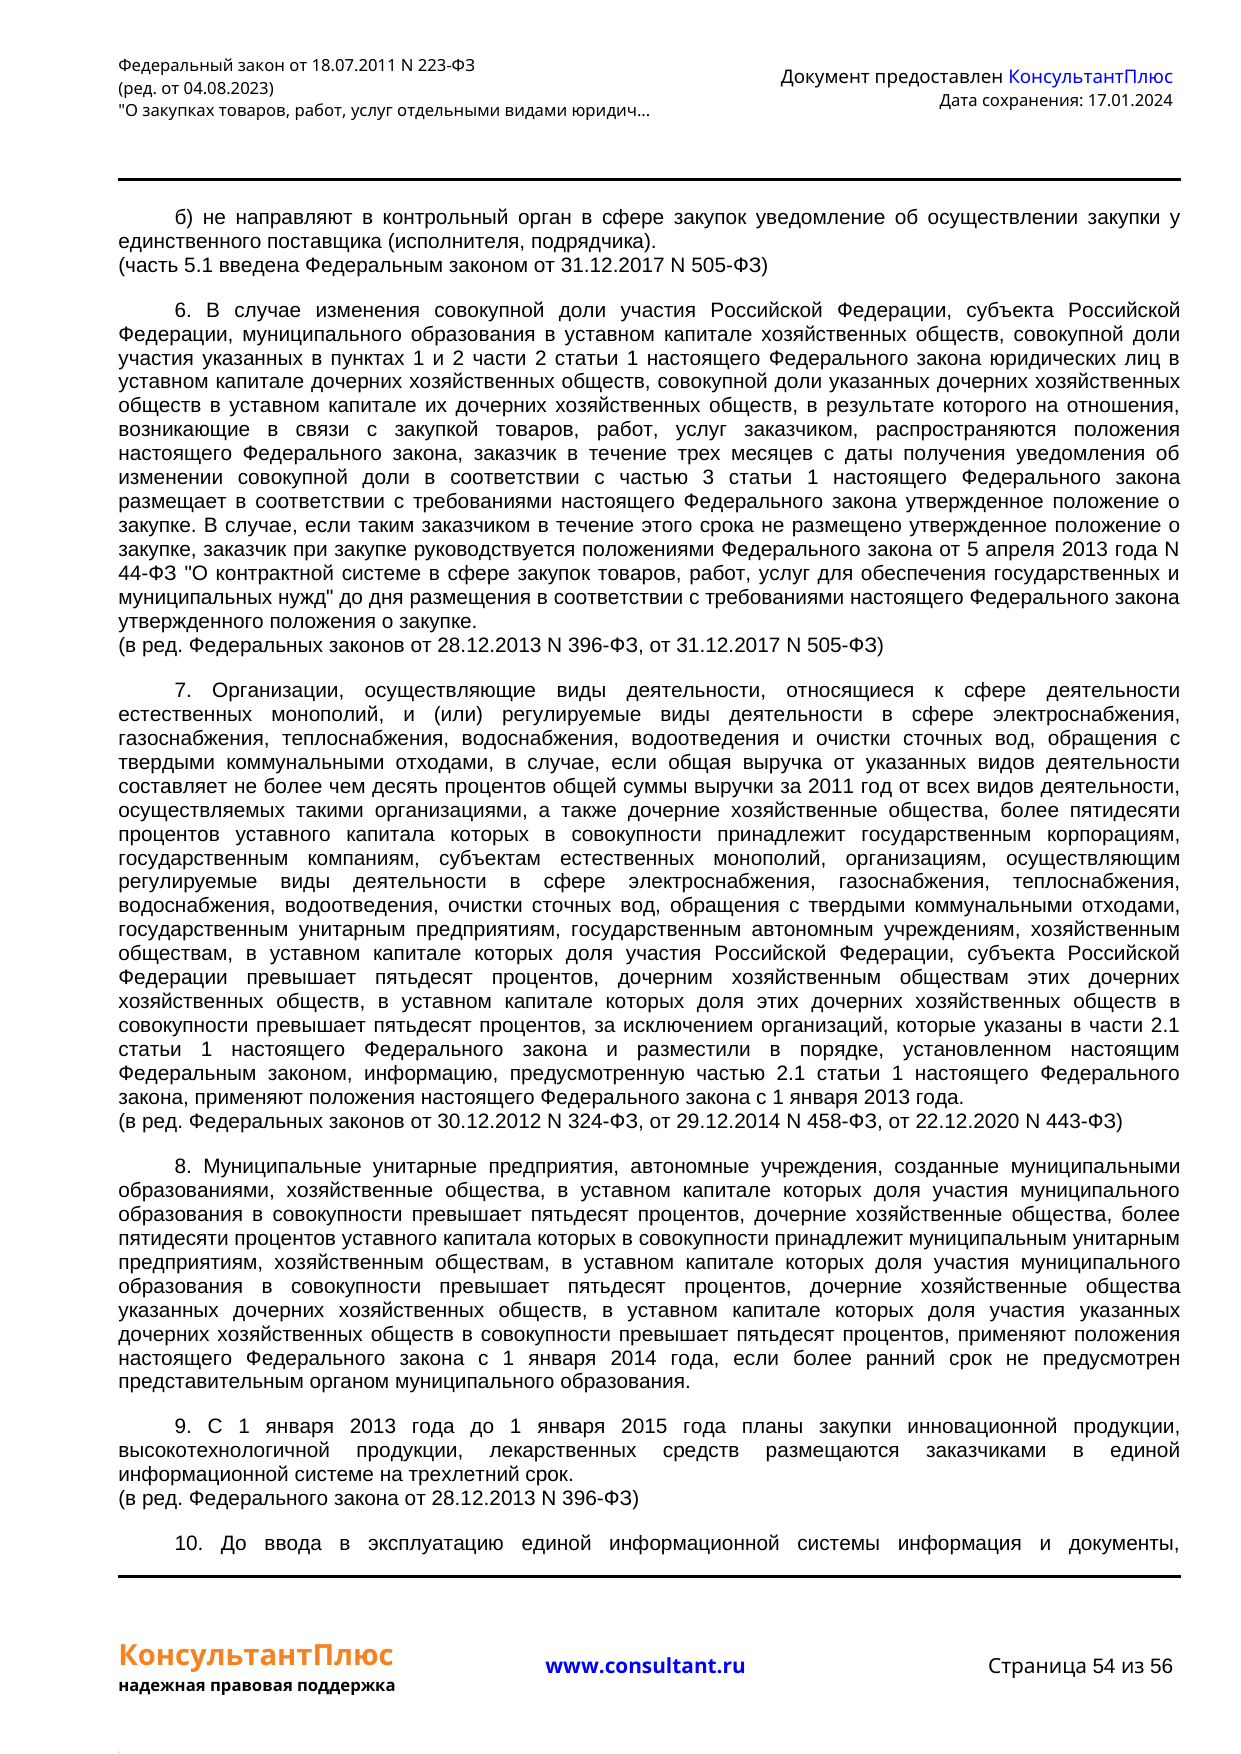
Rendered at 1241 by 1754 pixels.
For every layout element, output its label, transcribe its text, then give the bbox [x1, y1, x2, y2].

text б) не направляют в контрольный орган в сфере закупок уведомление об осуществлении закупки у единственного поставщика (исполнителя, подрядчика). [118, 205, 1181, 253]
text (в ред. Федерального закона от 28.12.2013 N 396-ФЗ) [118, 1486, 1181, 1510]
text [118, 1531, 1181, 1555]
text 9. С 1 января 2013 года до 1 января 2015 года планы закупки инновационной продукции, высокотехнологичной продукции, лекарственных средств размещаются заказчиками в единой информационной системе на трехлетний срок. [118, 1414, 1181, 1486]
text (в ред. Федеральных законов от 30.12.2012 N 324-ФЗ, от 29.12.2014 N 458-ФЗ, от 22.12.2020 N 443-ФЗ) [118, 1109, 1181, 1133]
text 8. Муниципальные унитарные предприятия, автономные учреждения, созданные муниципальными образованиями, хозяйственные общества, в уставном капитале которых доля участия муниципального образования в совокупности превышает пятьдесят процентов, дочерние хозяйственные общества, более пятидесяти процентов уставного капитала которых в совокупности принадлежит муниципальным унитарным предприятиям, хозяйственным обществам, в уставном капитале которых доля участия муниципального образования в совокупности превышает пятьдесят процентов, дочерние хозяйственные общества указанных дочерних хозяйственных обществ, в уставном капитале которых доля участия указанных дочерних хозяйственных обществ в совокупности превышает пятьдесят процентов, применяют положения настоящего Федерального закона с 1 января 2014 года, если более ранний срок не предусмотрен представительным органом муниципального образования. [118, 1154, 1181, 1393]
text (часть 5.1 введена Федеральным законом от 31.12.2017 N 505-ФЗ) [118, 253, 1181, 277]
text 6. В случае изменения совокупной доли участия Российской Федерации, субъекта Российской Федерации, муниципального образования в уставном капитале хозяйственных обществ, совокупной доли участия указанных в пунктах 1 и 2 части 2 статьи 1 настоящего Федерального закона юридических лиц в уставном капитале дочерних хозяйственных обществ, совокупной доли указанных дочерних хозяйственных обществ в уставном капитале их дочерних хозяйственных обществ, в результате которого на отношения, возникающие в связи с закупкой товаров, работ, услуг заказчиком, распространяются положения настоящего Федерального закона, заказчик в течение трех месяцев с даты получения уведомления об изменении совокупной доли в соответствии с частью 3 статьи 1 настоящего Федерального закона размещает в соответствии с требованиями настоящего Федерального закона утвержденное положение о закупке. В случае, если таким заказчиком в течение этого срока не размещено утвержденное положение о закупке, заказчик при закупке руководствуется положениями Федерального закона от 5 апреля 2013 года N 44-ФЗ "О контрактной системе в сфере закупок товаров, работ, услуг для обеспечения государственных и муниципальных нужд" до дня размещения в соответствии с требованиями настоящего Федерального закона утвержденного положения о закупке. [118, 297, 1181, 633]
text (в ред. Федеральных законов от 28.12.2013 N 396-ФЗ, от 31.12.2017 N 505-ФЗ) [118, 633, 1181, 657]
text 7. Организации, осуществляющие виды деятельности, относящиеся к сфере деятельности естественных монополий, и (или) регулируемые виды деятельности в сфере электроснабжения, газоснабжения, теплоснабжения, водоснабжения, водоотведения и очистки сточных вод, обращения с твердыми коммунальными отходами, в случае, если общая выручка от указанных видов деятельности составляет не более чем десять процентов общей суммы выручки за 2011 год от всех видов деятельности, осуществляемых такими организациями, а также дочерние хозяйственные общества, более пятидесяти процентов уставного капитала которых в совокупности принадлежит государственным корпорациям, государственным компаниям, субъектам естественных монополий, организациям, осуществляющим регулируемые виды деятельности в сфере электроснабжения, газоснабжения, теплоснабжения, водоснабжения, водоотведения, очистки сточных вод, обращения с твердыми коммунальными отходами, государственным унитарным предприятиям, государственным автономным учреждениям, хозяйственным обществам, в уставном капитале которых доля участия Российской Федерации, субъекта Российской Федерации превышает пятьдесят процентов, дочерним хозяйственным обществам этих дочерних хозяйственных обществ, в уставном капитале которых доля этих дочерних хозяйственных обществ в совокупности превышает пятьдесят процентов, за исключением организаций, которые указаны в части 2.1 статьи 1 настоящего Федерального закона и разместили в порядке, установленном настоящим Федеральным законом, информацию, предусмотренную частью 2.1 статьи 1 настоящего Федерального закона, применяют положения настоящего Федерального закона с 1 января 2013 года. [118, 678, 1181, 1109]
